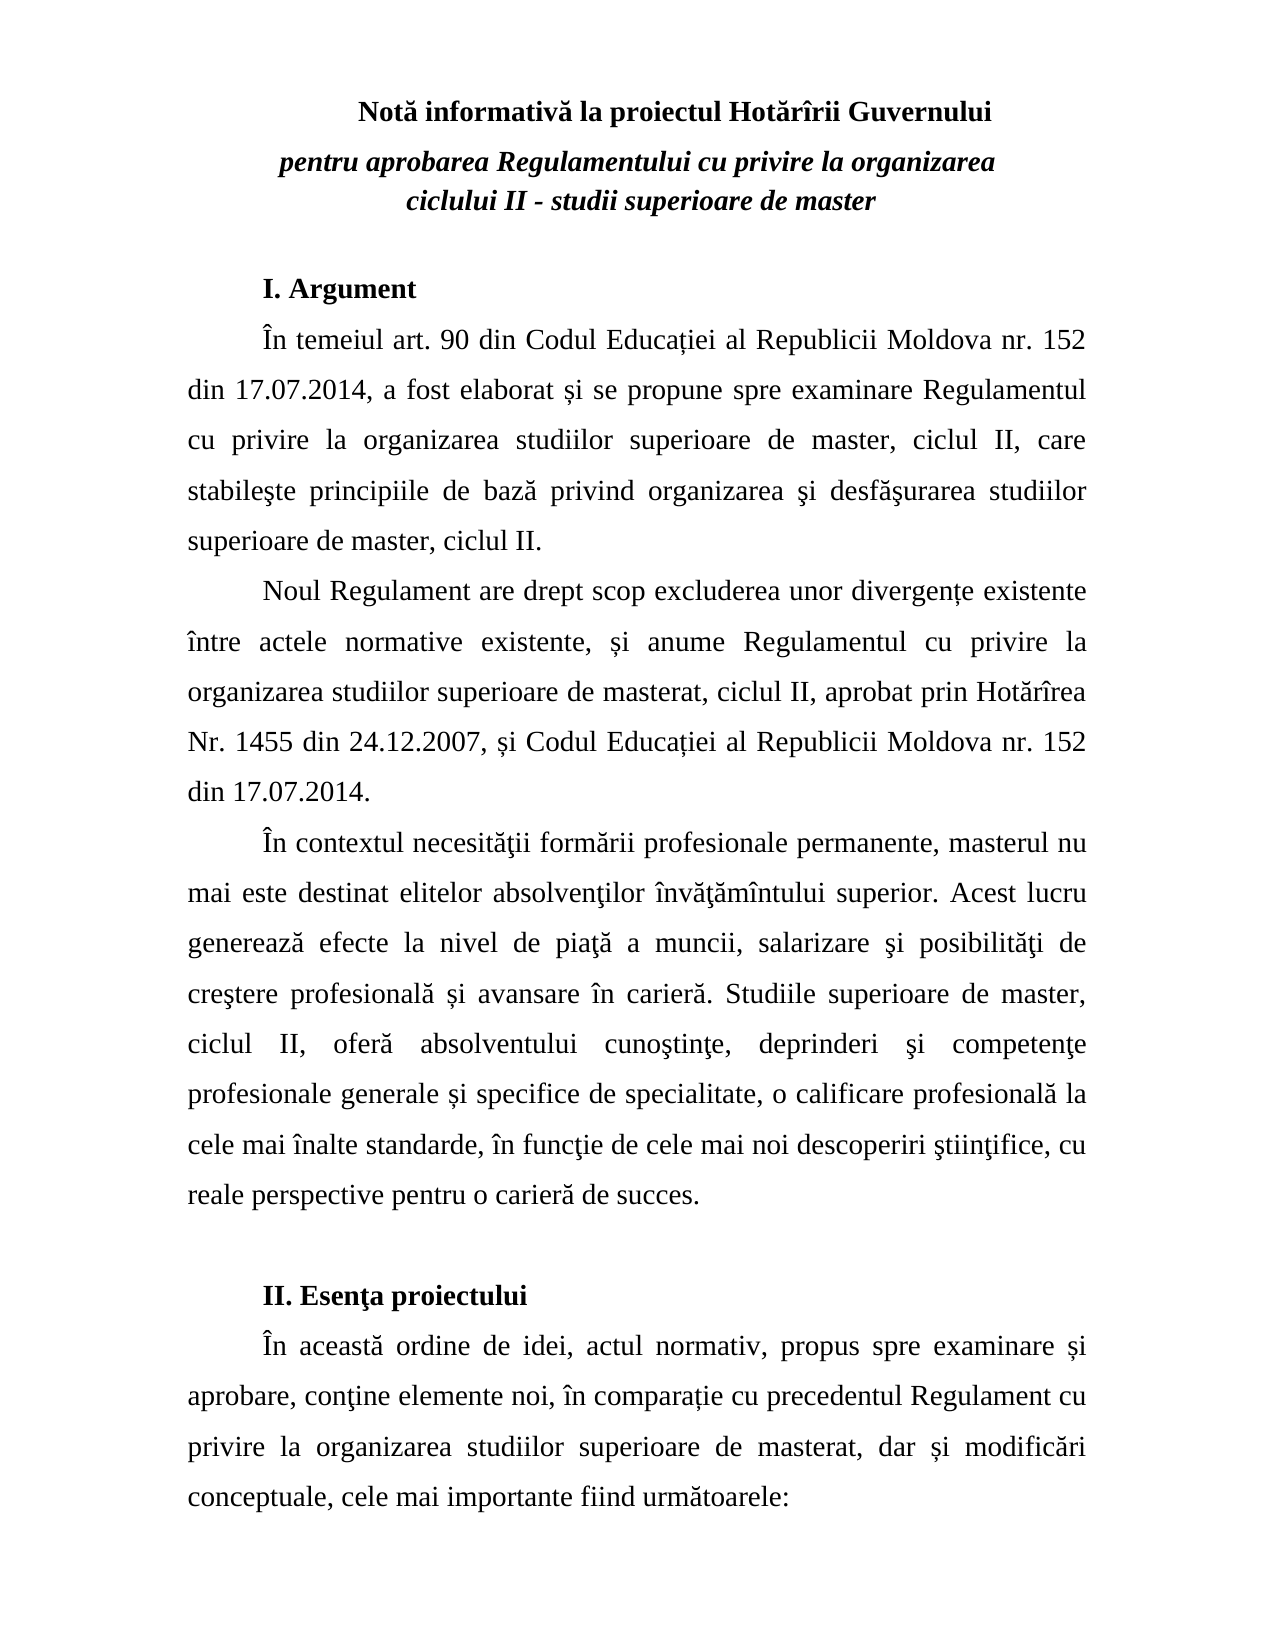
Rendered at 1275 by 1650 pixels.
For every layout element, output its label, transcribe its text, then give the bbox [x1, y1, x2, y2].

text I. Argument [187, 271, 1087, 305]
text Notă informativă la proiectul Hotărîrii Guvernului [187, 94, 1087, 127]
text pentru aprobarea Regulamentului cu privire la organizarea [187, 144, 1087, 178]
text În temeiul art. 90 din Codul Educației al Republicii Moldova nr. 152 din 17.07.2014, a fost elaborat și se propune spre examinare Regulamentul cu privire la organizarea studiilor superioare de master, ciclul II, care stabileşte principiile de bază privind organizarea şi desfăşurarea studiilor superioare de master, ciclul II. [187, 322, 1087, 557]
text În contextul necesităţii formării profesionale permanente, masterul nu mai este destinat elitelor absolvenţilor învăţămîntului superior. Acest lucru generează efecte la nivel de piaţă a muncii, salarizare şi posibilităţi de creştere profesională și avansare în carieră. Studiile superioare de master, ciclul II, oferă absolventului cunoştinţe, deprinderi şi competenţe profesionale generale și specifice de specialitate, o calificare profesională la cele mai înalte standarde, în funcţie de cele mai noi descoperiri ştiinţifice, cu reale perspective pentru o carieră de succes. [187, 825, 1087, 1211]
text În această ordine de idei, actul normativ, propus spre examinare și aprobare, conţine elemente noi, în comparație cu precedentul Regulament cu privire la organizarea studiilor superioare de masterat, dar și modificări conceptuale, cele mai importante fiind următoarele: [187, 1328, 1087, 1512]
text II. Esenţa proiectului [187, 1278, 1087, 1311]
text ciclului II - studii superioare de master [187, 183, 1087, 216]
text Noul Regulament are drept scop excluderea unor divergențe existente între actele normative existente, și anume Regulamentul cu privire la organizarea studiilor superioare de masterat, ciclul II, aprobat prin Hotărîrea Nr. 1455 din 24.12.2007, și Codul Educației al Republicii Moldova nr. 152 din 17.07.2014. [187, 573, 1087, 808]
